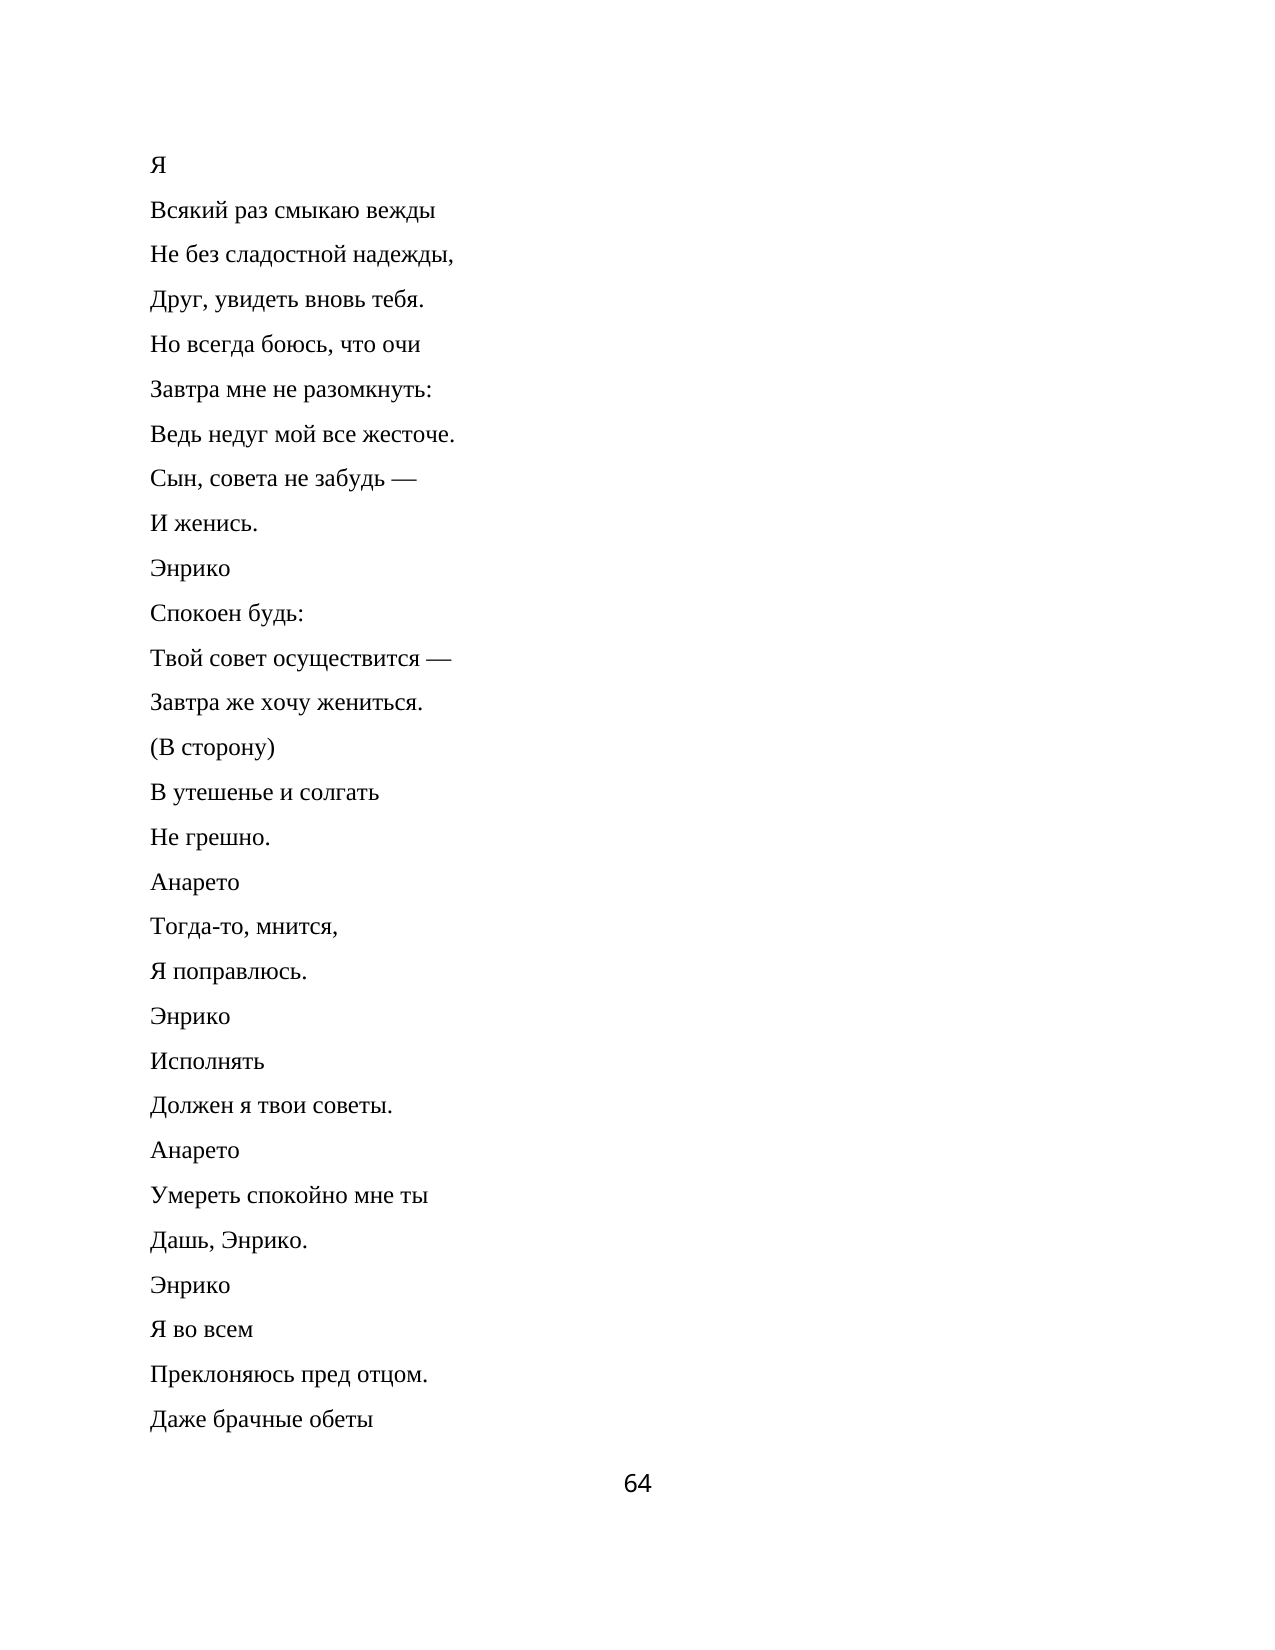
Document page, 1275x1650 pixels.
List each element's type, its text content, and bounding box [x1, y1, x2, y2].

text Не грешно. [150, 822, 1125, 851]
text Энрико [150, 1001, 1125, 1030]
text Тогда-то, мнится, [150, 911, 1125, 940]
text Сын, совета не забудь — [150, 463, 1125, 492]
text Даже брачные обеты [150, 1404, 1125, 1433]
text Умереть спокойно мне ты [150, 1180, 1125, 1209]
text Я во всем [150, 1314, 1125, 1343]
text Завтра мне не разомкнуть: [150, 374, 1125, 403]
text Анарето [150, 867, 1125, 895]
text Энрико [150, 553, 1125, 582]
text И женись. [150, 508, 1125, 537]
text В утешенье и солгать [150, 777, 1125, 806]
text Исполнять [150, 1046, 1125, 1074]
text Спокоен будь: [150, 598, 1125, 627]
text Всякий раз смыкаю вежды [150, 195, 1125, 223]
text Я поправлюсь. [150, 956, 1125, 985]
text Но всегда боюсь, что очи [150, 329, 1125, 358]
text Преклоняюсь пред отцом. [150, 1359, 1125, 1388]
text (В сторону) [150, 732, 1125, 761]
text Энрико [150, 1270, 1125, 1298]
text Я [150, 150, 1125, 179]
text Анарето [150, 1135, 1125, 1164]
text Друг, увидеть вновь тебя. [150, 284, 1125, 313]
text Твой совет осуществится — [150, 643, 1125, 671]
text Должен я твои советы. [150, 1091, 1125, 1119]
text Не без сладостной надежды, [150, 239, 1125, 268]
text Дашь, Энрико. [150, 1225, 1125, 1254]
text Завтра же хочу жениться. [150, 687, 1125, 716]
text Ведь недуг мой все жесточе. [150, 419, 1125, 447]
